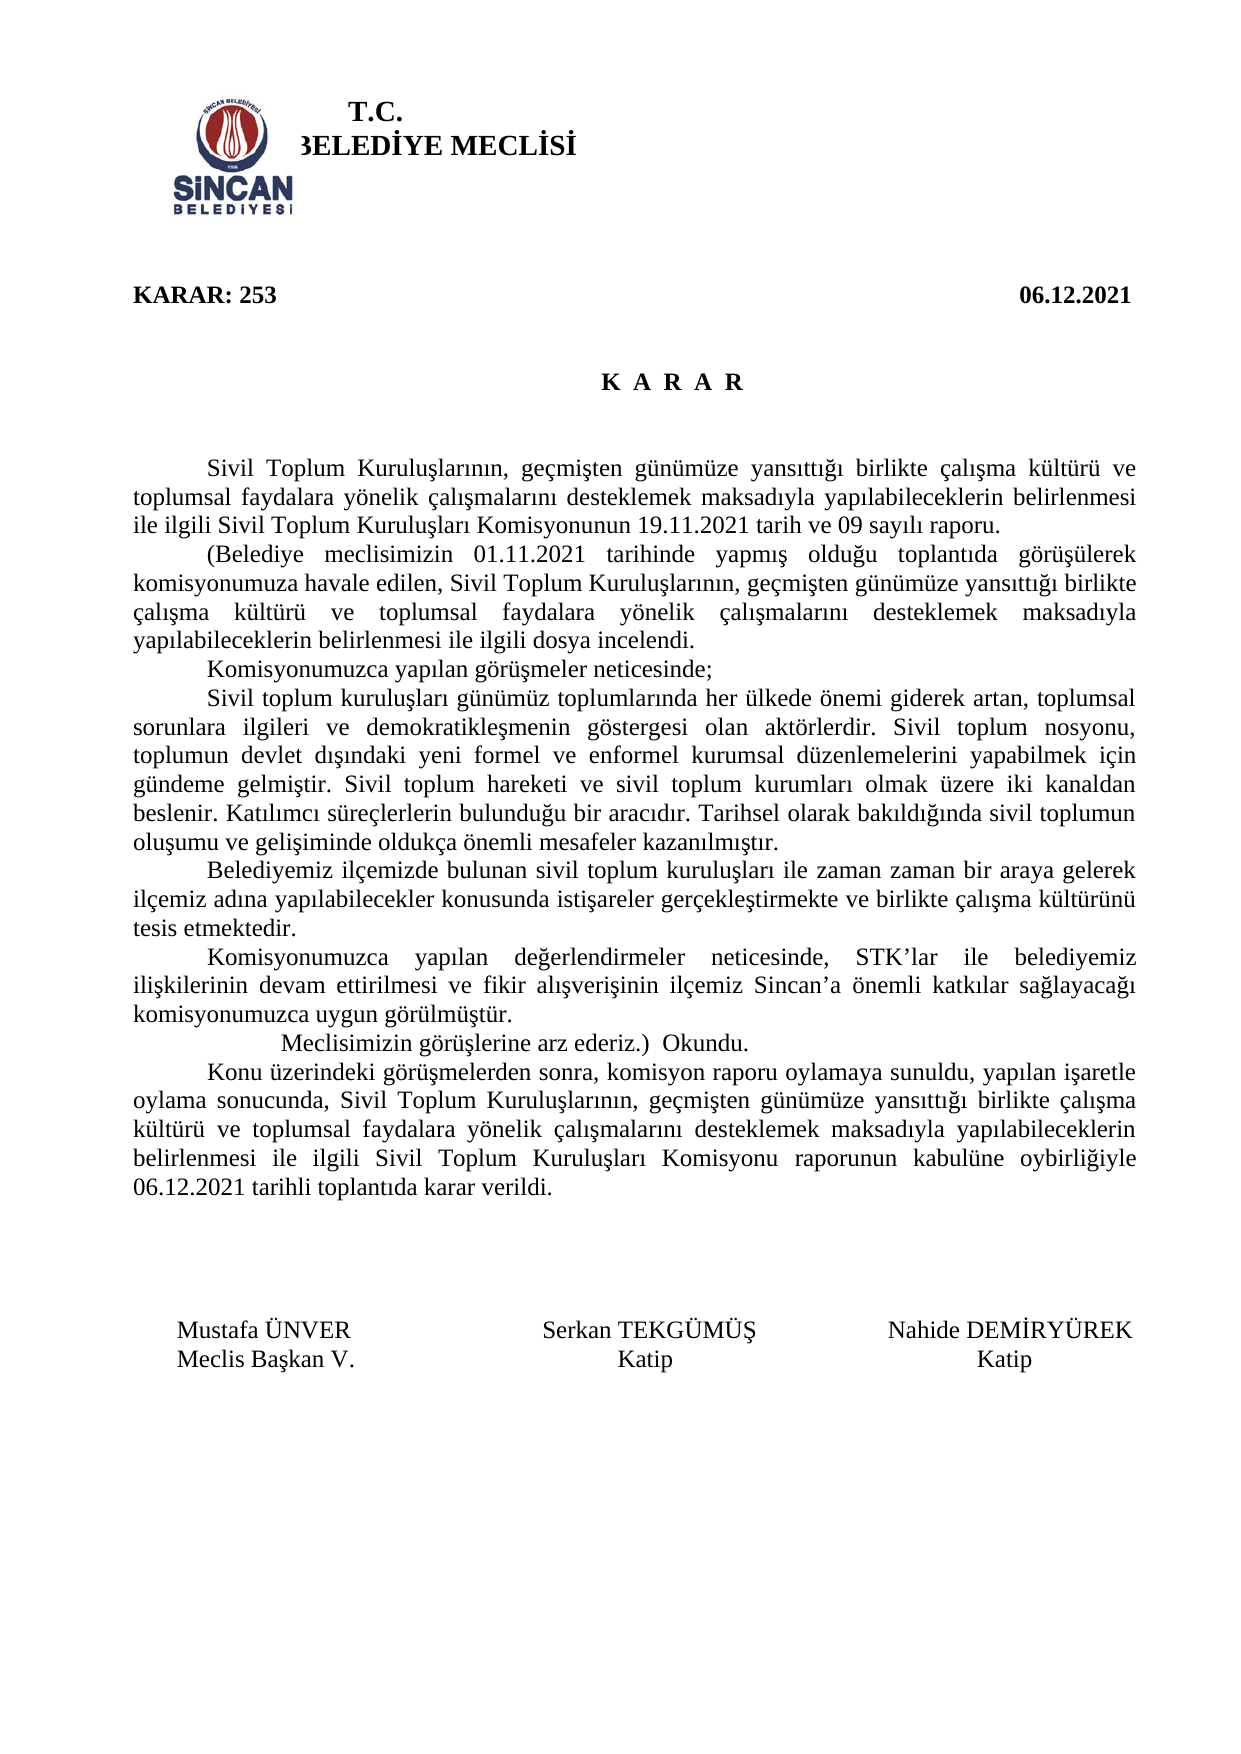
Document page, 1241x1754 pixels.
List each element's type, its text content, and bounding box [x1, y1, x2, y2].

text Komisyonumuzca yapılan görüşmeler neticesinde; [133, 654, 1137, 683]
text (Belediye meclisimizin 01.11.2021 tarihinde yapmış olduğu toplantıda görüşülerek komisyonumuza havale edilen, Sivil Toplum Kuruluşlarının, geçmişten günümüze yansıttığı birlikte çalışma kültürü ve toplumsal faydalara yönelik çalışmalarını desteklemek maksadıyla yapılabileceklerin belirlenmesi ile ilgili dosya incelendi. [133, 539, 1137, 654]
text Sivil toplum kuruluşları günümüz toplumlarında her ülkede önemi giderek artan, toplumsal sorunlara ilgileri ve demokratikleşmenin göstergesi olan aktörlerdir. Sivil toplum nosyonu, toplumun devlet dışındaki yeni formel ve enformel kurumsal düzenlemelerini yapabilmek için gündeme gelmiştir. Sivil toplum hareketi ve sivil toplum kurumları olmak üzere iki kanaldan beslenir. Katılımcı süreçlerlerin bulunduğu bir aracıdır. Tarihsel olarak bakıldığında sivil toplumun oluşumu ve gelişiminde oldukça önemli mesafeler kazanılmıştır. [133, 683, 1137, 856]
picture [164, 87, 302, 224]
text K A R A R [133, 367, 1137, 396]
text Belediyemiz ilçemizde bulunan sivil toplum kuruluşları ile zaman zaman bir araya gelerek ilçemiz adına yapılabilecekler konusunda istişareler gerçekleştirmekte ve birlikte çalışma kültürünü tesis etmektedir. [133, 856, 1137, 942]
text Sivil Toplum Kuruluşlarının, geçmişten günümüze yansıttığı birlikte çalışma kültürü ve toplumsal faydalara yönelik çalışmalarını desteklemek maksadıyla yapılabileceklerin belirlenmesi ile ilgili Sivil Toplum Kuruluşları Komisyonunun 19.11.2021 tarih ve 09 sayılı raporu. [133, 453, 1137, 539]
text Konu üzerindeki görüşmelerden sonra, komisyon raporu oylamaya sunuldu, yapılan işaretle oylama sonucunda, Sivil Toplum Kuruluşlarının, geçmişten günümüze yansıttığı birlikte çalışma kültürü ve toplumsal faydalara yönelik çalışmalarını desteklemek maksadıyla yapılabileceklerin belirlenmesi ile ilgili Sivil Toplum Kuruluşları Komisyonu raporunun kabulüne oybirliğiyle 06.12.2021 tarihli toplantıda karar verildi. [133, 1057, 1137, 1201]
text Mustafa ÜNVER Serkan TEKGÜMÜŞ Nahide DEMİRYÜREK [133, 1316, 1137, 1344]
list Komisyonumuzca yapılan değerlendirmeler neticesinde, STK’lar ile belediyemiz ilişkilerinin devam ettirilmesi ve fikir alışverişinin ilçemiz Sincan’a önemli katkılar sağlayacağı komisyonumuzca uygun görülmüştür. Meclisimizin görüşlerine arz ederiz.) Okundu. [133, 942, 1137, 1057]
text Meclis Başkan V. Katip Katip [133, 1344, 1137, 1373]
